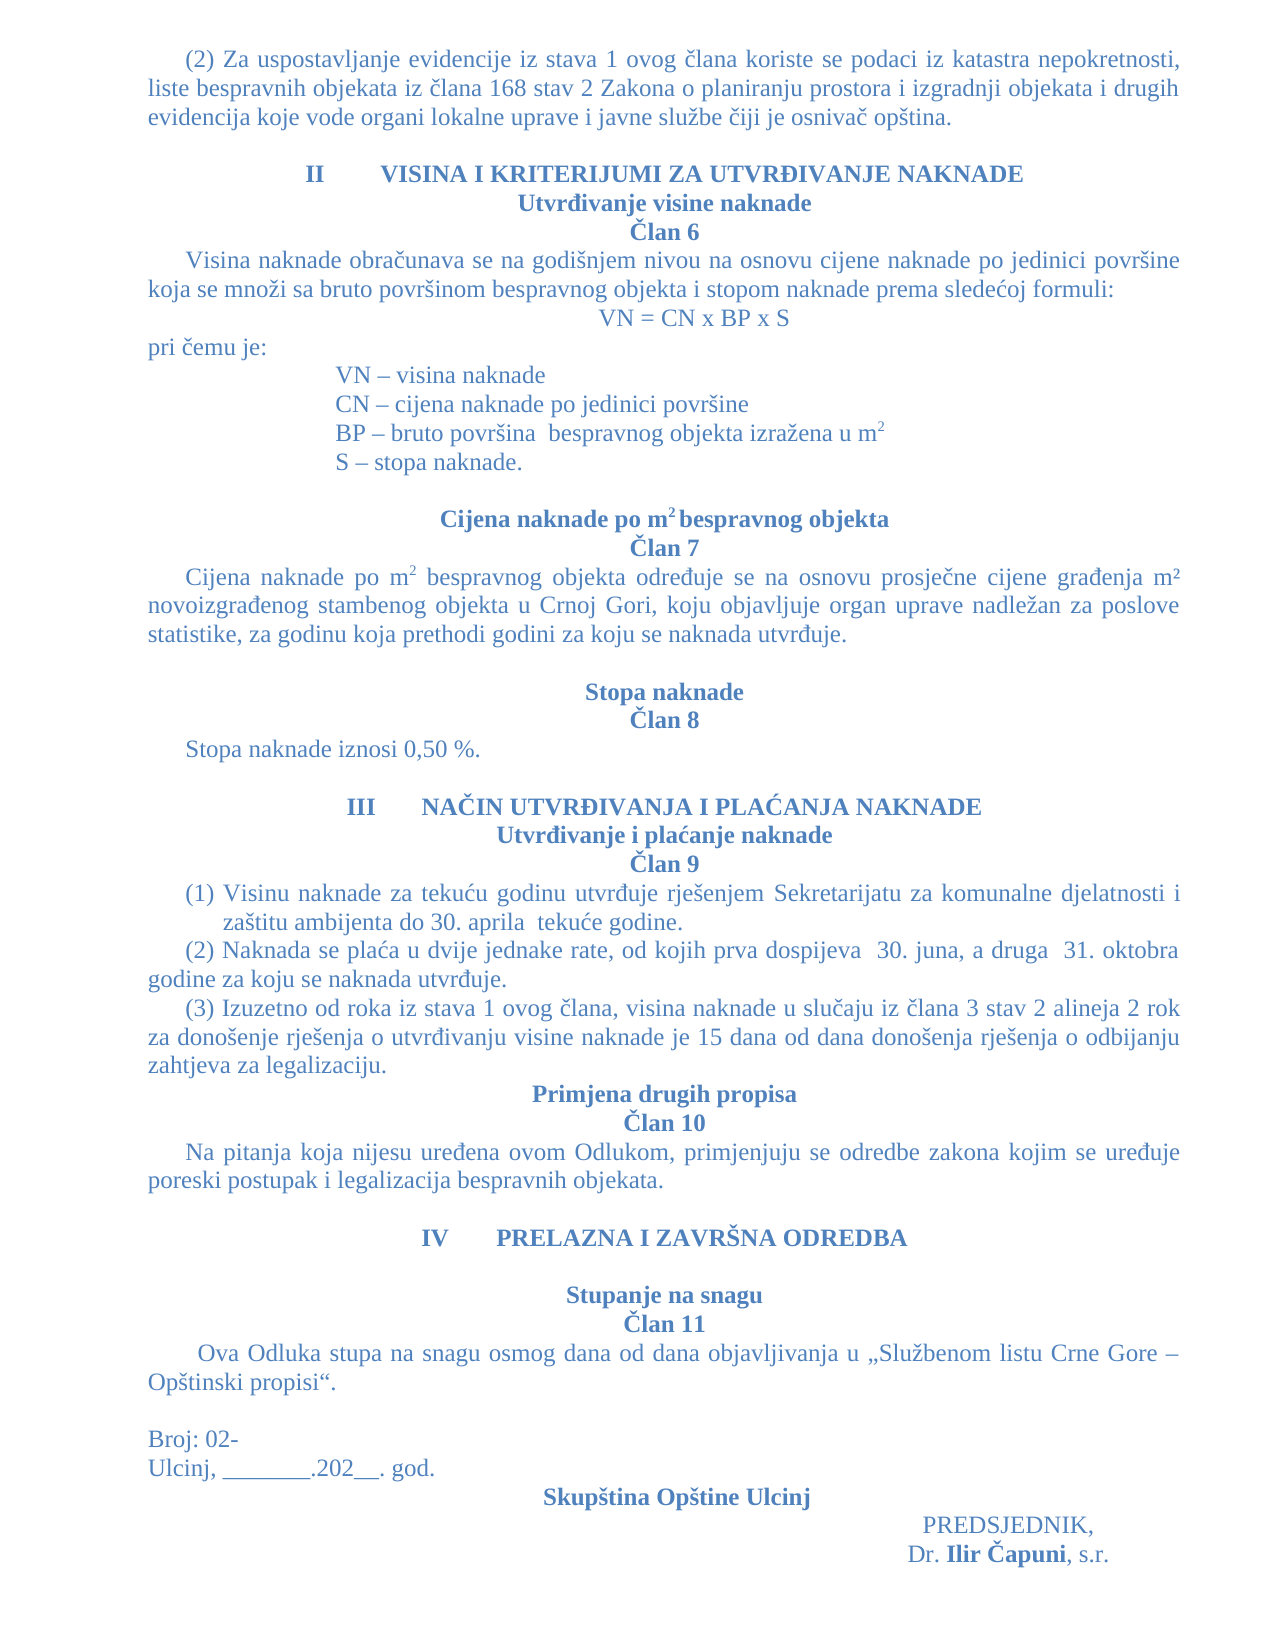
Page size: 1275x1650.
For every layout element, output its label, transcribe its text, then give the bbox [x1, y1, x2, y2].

text Utvrđivanje i plaćanje naknade [148, 821, 1181, 849]
text (2) Naknada se plaća u dvije jednake rate, od kojih prva dospijeva 30. juna, a druga 31. oktobra godine za koju se naknada utvrđuje. [148, 936, 1181, 993]
text pri čemu je: [148, 332, 1181, 361]
text Utvrđivanje visine naknade [148, 188, 1181, 217]
text IV PRELAZNA I ZAVRŠNA ODREDBA [148, 1223, 1181, 1252]
text Član 10 [148, 1108, 1181, 1137]
text Ulcinj, _______.202__. god. [148, 1453, 1171, 1482]
text Član 7 [148, 533, 1181, 562]
text S – stopa naknade. [335, 447, 1181, 476]
text Dr. Ilir Čapuni, s.r. [157, 1539, 1171, 1568]
text Član 6 [148, 217, 1181, 246]
text (3) Izuzetno od roka iz stava 1 ovog člana, visina naknade u slučaju iz člana 3 stav 2 alineja 2 rok za donošenje rješenja o utvrđivanju visine naknade je 15 dana od dana donošenja rješenja o odbijanju zahtjeva za legalizaciju. [148, 993, 1181, 1079]
text PREDSJEDNIK, [157, 1511, 1171, 1539]
text Član 11 [148, 1309, 1181, 1338]
text Skupština Opštine Ulcinj [157, 1482, 1171, 1511]
text Broj: 02- [148, 1424, 1171, 1453]
text Član 9 [148, 849, 1181, 878]
text Član 8 [148, 706, 1181, 734]
text Stupanje na snagu [148, 1281, 1181, 1309]
text Visina naknade obračunava se na godišnjem nivou na osnovu cijene naknade po jedinici površine koja se množi sa bruto površinom bespravnog objekta i stopom naknade prema sledećoj formuli: [148, 246, 1181, 303]
text (2) Za uspostavljanje evidencije iz stava 1 ovog člana koriste se podaci iz katastra nepokretnosti, liste bespravnih objekata iz člana 168 stav 2 Zakona o planiranju prostora i izgradnji objekata i drugih evidencija koje vode organi lokalne uprave i javne službe čiji je osnivač opština. [148, 44, 1181, 131]
text VN – visina naknade [335, 361, 1181, 389]
text III NAČIN UTVRĐIVANJA I PLAĆANJA NAKNADE [148, 792, 1181, 821]
text CN – cijena naknade po jedinici površine [335, 389, 1181, 418]
text II VISINA I KRITERIJUMI ZA UTVRĐIVANJE NAKNAde [148, 159, 1181, 188]
text Cijena naknade po m2 bespravnog objekta određuje se na osnovu prosječne cijene građenja m² novoizgrađenog stambenog objekta u Crnoj Gori, koju objavljuje organ uprave nadležan za poslove statistike, za godinu koja prethodi godini za koju se naknada utvrđuje. [148, 562, 1181, 648]
text Ova Odluka stupa na snagu osmog dana od dana objavljivanja u „Službenom listu Crne Gore – Opštinski propisi“. [148, 1338, 1181, 1396]
text Stopa naknade iznosi 0,50 %. [148, 734, 1181, 763]
text Primjena drugih propisa [148, 1079, 1181, 1108]
text Stopa naknade [148, 677, 1181, 706]
text Cijena naknade po m2 bespravnog objekta [148, 504, 1181, 533]
text BP – bruto površina bespravnog objekta izražena u m2 [335, 418, 1181, 447]
text VN = CN x BP x S [207, 303, 1181, 332]
text Na pitanja koja nijesu uređena ovom Odlukom, primjenjuju se odredbe zakona kojim se uređuje poreski postupak i legalizacija bespravnih objekata. [148, 1137, 1181, 1194]
list Visinu naknade za tekuću godinu utvrđuje rješenjem Sekretarijatu za komunalne djelatnosti i zaštitu ambijenta do 30. aprila tekuće godine. [185, 878, 1181, 936]
